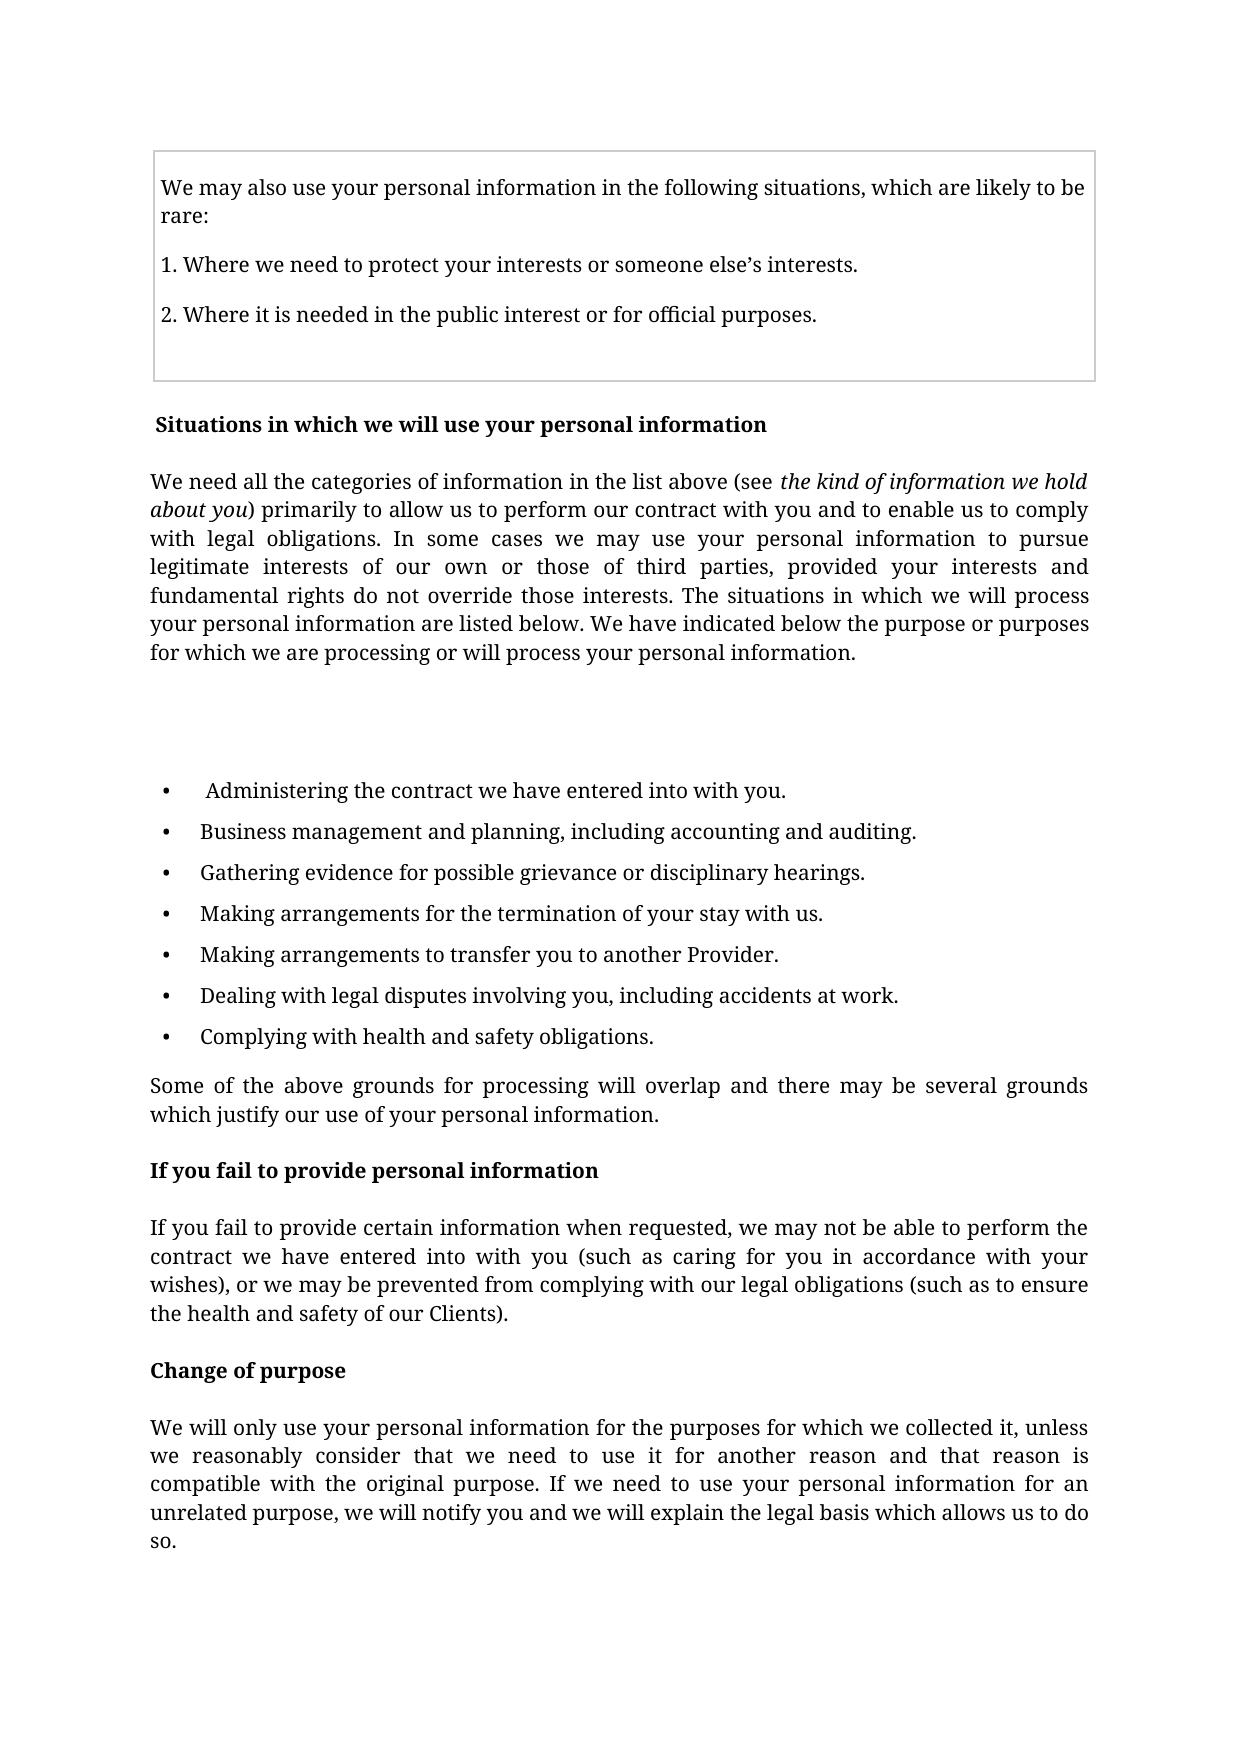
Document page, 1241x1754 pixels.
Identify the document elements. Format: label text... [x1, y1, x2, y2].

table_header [155, 152, 1094, 380]
text Change of purpose [150, 1356, 1090, 1384]
list Making arrangements to transfer you to another Provider. [162, 940, 1090, 969]
list Gathering evidence for possible grievance or disciplinary hearings. [162, 858, 1090, 887]
list Dealing with legal disputes involving you, including accidents at work. [162, 981, 1090, 1009]
list Complying with health and safety obligations. [162, 1022, 1090, 1051]
list Making arrangements for the termination of your stay with us. [162, 899, 1090, 928]
text We will only use your personal information for the purposes for which we collected it, unless we reasonably consider that we need to use it for another reason and that reason is compatible with the original purpose. If we need to use your personal information for an unrelated purpose, we will notify you and we will explain the legal basis which allows us to do so. [150, 1413, 1090, 1555]
list Administering the contract we have entered into with you. [162, 776, 1090, 805]
text If you fail to provide certain information when requested, we may not be able to perform the contract we have entered into with you (such as caring for you in accordance with your wishes), or we may be prevented from complying with our legal obligations (such as to ensure the health and safety of our Clients). [150, 1213, 1090, 1327]
text If you fail to provide personal information [150, 1157, 1090, 1185]
text We need all the categories of information in the list above (see the kind of information we hold about you) primarily to allow us to perform our contract with you and to enable us to comply with legal obligations. In some cases we may use your personal information to pursue legitimate interests of our own or those of third parties, provided your interests and fundamental rights do not override those interests. The situations in which we will process your personal information are listed below. We have indicated below the purpose or purposes for which we are processing or will process your personal information. [150, 467, 1090, 666]
text Situations in which we will use your personal information [150, 410, 1090, 439]
text Some of the above grounds for processing will overlap and there may be several grounds which justify our use of your personal information. [150, 1071, 1090, 1128]
list Business management and planning, including accounting and auditing. [162, 817, 1090, 846]
